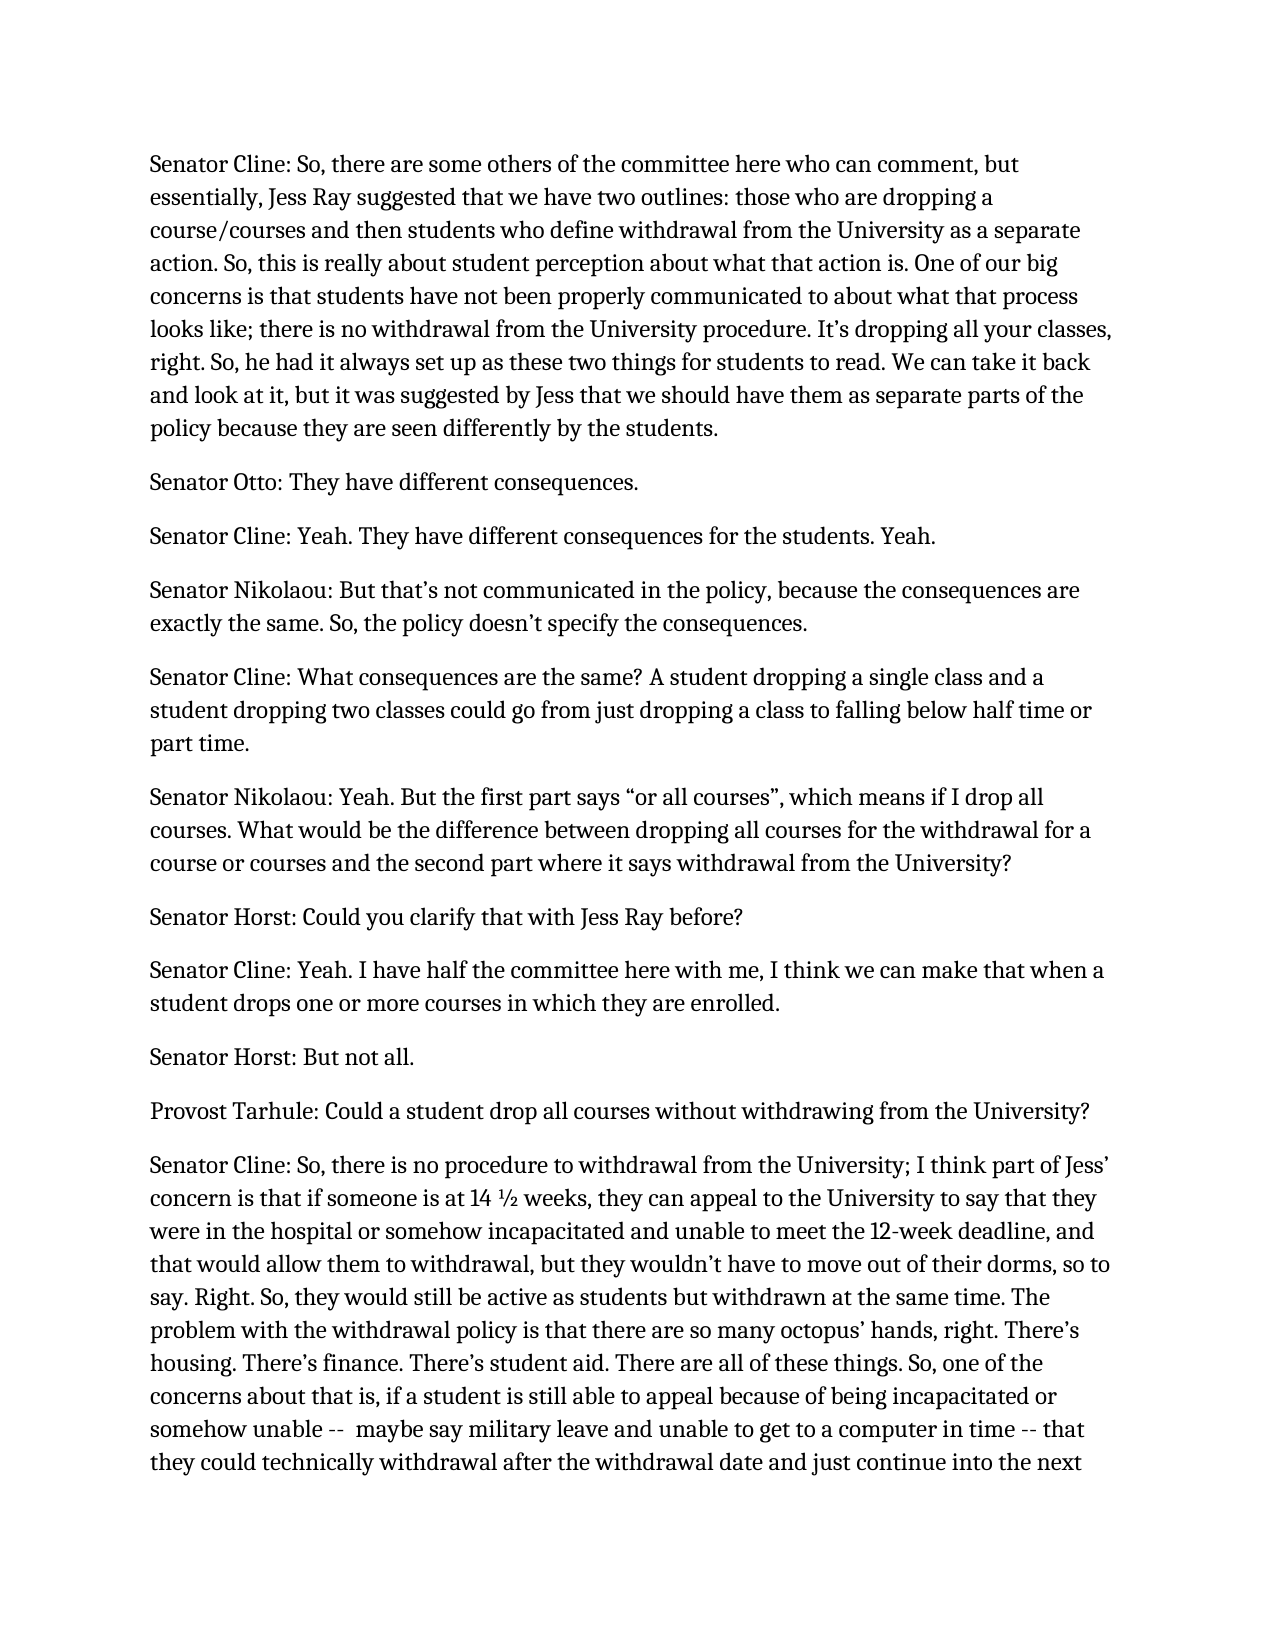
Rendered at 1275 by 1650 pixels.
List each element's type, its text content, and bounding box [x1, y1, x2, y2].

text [150, 1151, 1125, 1477]
text Provost Tarhule: Could a student drop all courses without withdrawing from the University? [150, 1097, 1125, 1126]
text Senator Cline: What consequences are the same? A student dropping a single class and a student dropping two classes could go from just dropping a class to falling below half time or part time. [150, 663, 1125, 757]
text Senator Nikolaou: Yeah. But the first part says “or all courses”, which means if I drop all courses. What would be the difference between dropping all courses for the withdrawal for a course or courses and the second part where it says withdrawal from the University? [150, 782, 1125, 877]
text Senator Cline: Yeah. They have different consequences for the students. Yeah. [150, 522, 1125, 551]
text Senator Cline: Yeah. I have half the committee here with me, I think we can make that when a student drops one or more courses in which they are enrolled. [150, 956, 1125, 1018]
text Senator Horst: Could you clarify that with Jess Ray before? [150, 902, 1125, 931]
text Senator Nikolaou: But that’s not communicated in the policy, because the consequences are exactly the same. So, the policy doesn’t specify the consequences. [150, 576, 1125, 637]
text Senator Cline: So, there are some others of the committee here who can comment, but essentially, Jess Ray suggested that we have two outlines: those who are dropping a course/courses and then students who define withdrawal from the University as a separate action. So, this is really about student perception about what that action is. One of our big concerns is that students have not been properly communicated to about what that process looks like; there is no withdrawal from the University procedure. It’s dropping all your classes, right. So, he had it always set up as these two things for students to read. We can take it back and look at it, but it was suggested by Jess that we should have them as separate parts of the policy because they are seen differently by the students. [150, 150, 1125, 443]
text Senator Horst: But not all. [150, 1043, 1125, 1072]
text Senator Otto: They have different consequences. [150, 468, 1125, 497]
